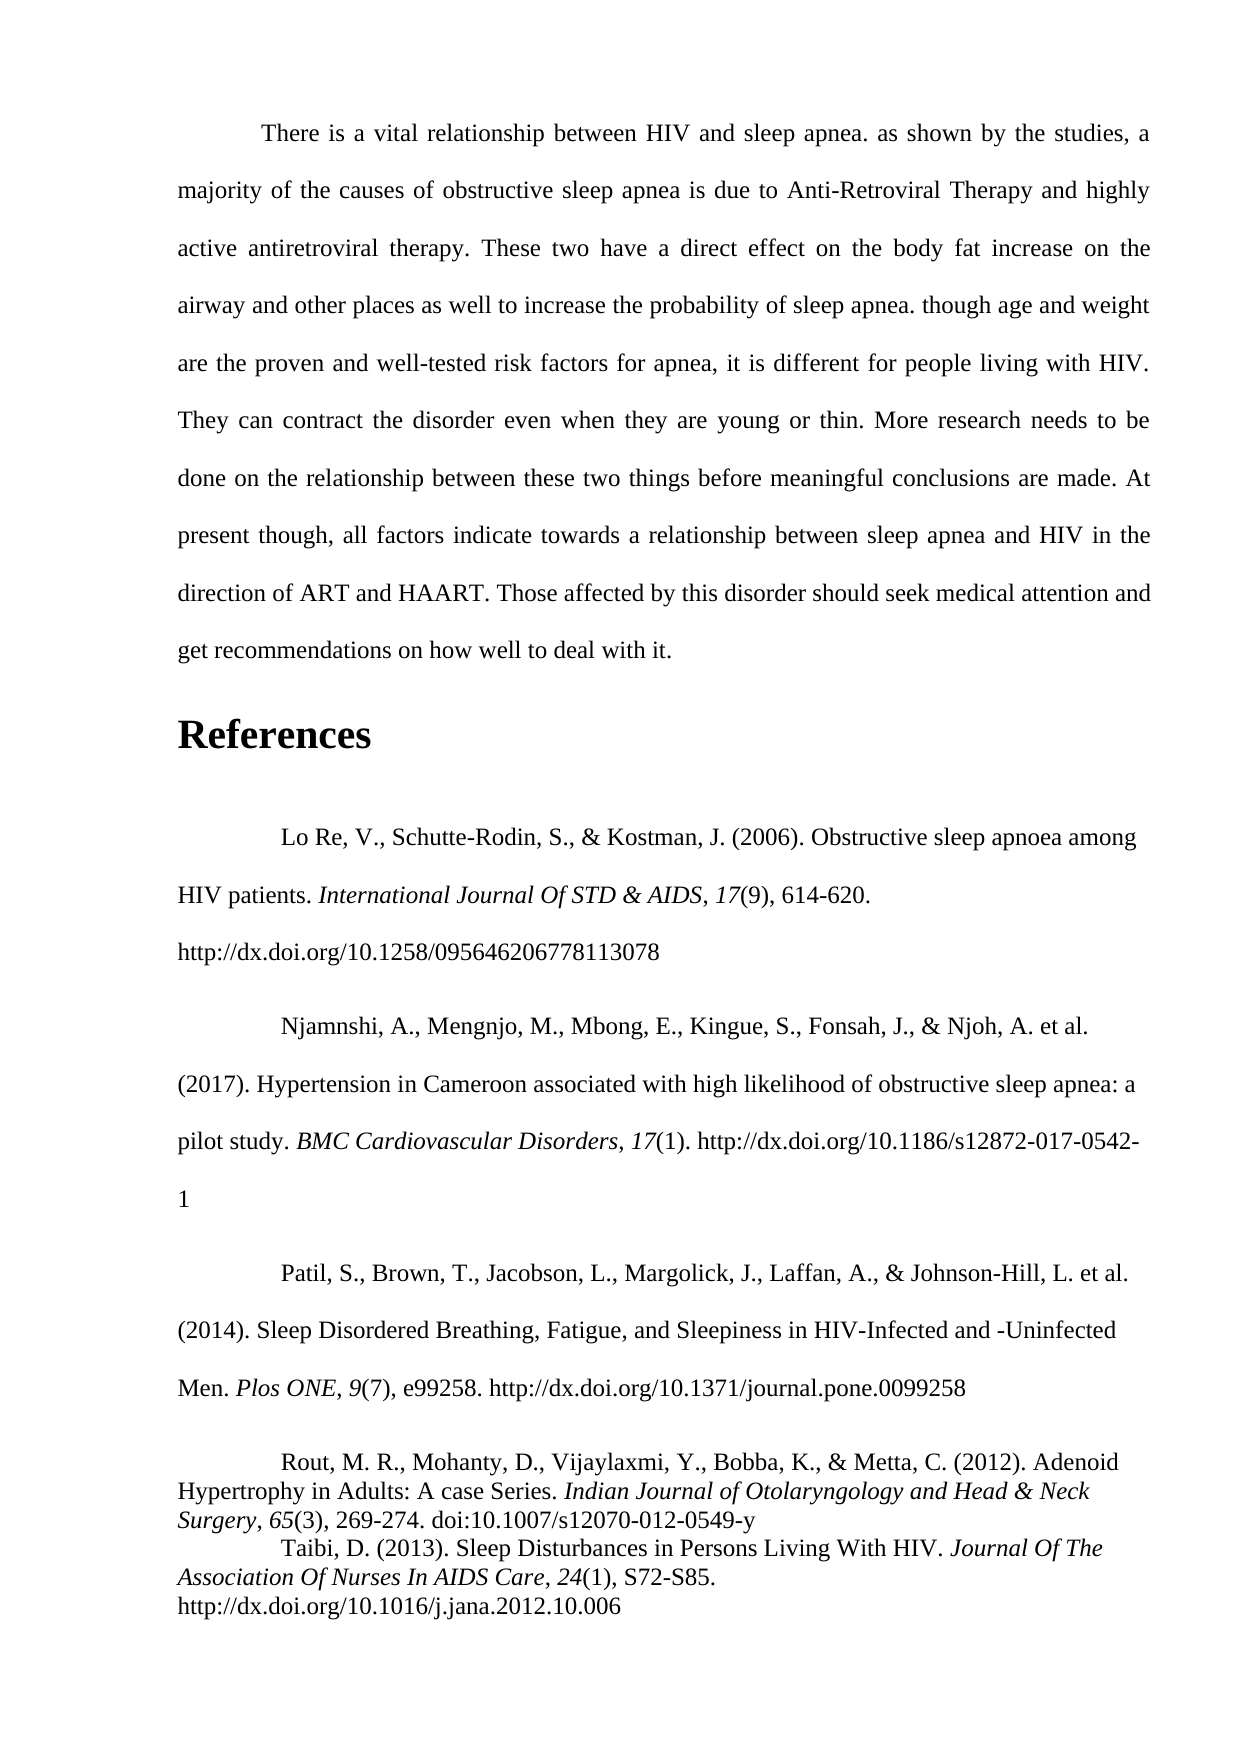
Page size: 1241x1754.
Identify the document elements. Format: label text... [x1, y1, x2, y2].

text Rout, M. R., Mohanty, D., Vijaylaxmi, Y., Bobba, K., & Metta, C. (2012). Adenoid Hypertrophy in Adults: A case Series. Indian Journal of Otolaryngology and Head & Neck Surgery, 65(3), 269-274. doi:10.1007/s12070-012-0549-y [177, 1447, 1144, 1533]
text Lo Re, V., Schutte-Rodin, S., & Kostman, J. (2006). Obstructive sleep apnoea among HIV patients. International Journal Of STD & AIDS, 17(9), 614-620. http://dx.doi.org/10.1258/095646206778113078 [177, 822, 1152, 966]
text References [177, 710, 1152, 758]
text Patil, S., Brown, T., Jacobson, L., Margolick, J., Laffan, A., & Johnson-Hill, L. et al. (2014). Sleep Disordered Breathing, Fatigue, and Sleepiness in HIV-Infected and -Uninfected Men. Plos ONE, 9(7), e99258. http://dx.doi.org/10.1371/journal.pone.0099258 [177, 1258, 1152, 1402]
text Njamnshi, A., Mengnjo, M., Mbong, E., Kingue, S., Fonsah, J., & Njoh, A. et al. (2017). Hypertension in Cameroon associated with high likelihood of obstructive sleep apnea: a pilot study. BMC Cardiovascular Disorders, 17(1). http://dx.doi.org/10.1186/s12872-017-0542-1 [177, 1011, 1152, 1213]
text There is a vital relationship between HIV and sleep apnea. as shown by the studies, a majority of the causes of obstructive sleep apnea is due to Anti-Retroviral Therapy and highly active antiretroviral therapy. These two have a direct effect on the body fat increase on the airway and other places as well to increase the probability of sleep apnea. though age and weight are the proven and well-tested risk factors for apnea, it is different for people living with HIV. They can contract the disorder even when they are young or thin. More research needs to be done on the relationship between these two things before meaningful conclusions are made. At present though, all factors indicate towards a relationship between sleep apnea and HIV in the direction of ART and HAART. Those affected by this disorder should seek medical attention and get recommendations on how well to deal with it. [177, 118, 1152, 664]
text Taibi, D. (2013). Sleep Disturbances in Persons Living With HIV. Journal Of The Association Of Nurses In AIDS Care, 24(1), S72-S85. http://dx.doi.org/10.1016/j.jana.2012.10.006 [177, 1533, 1144, 1620]
